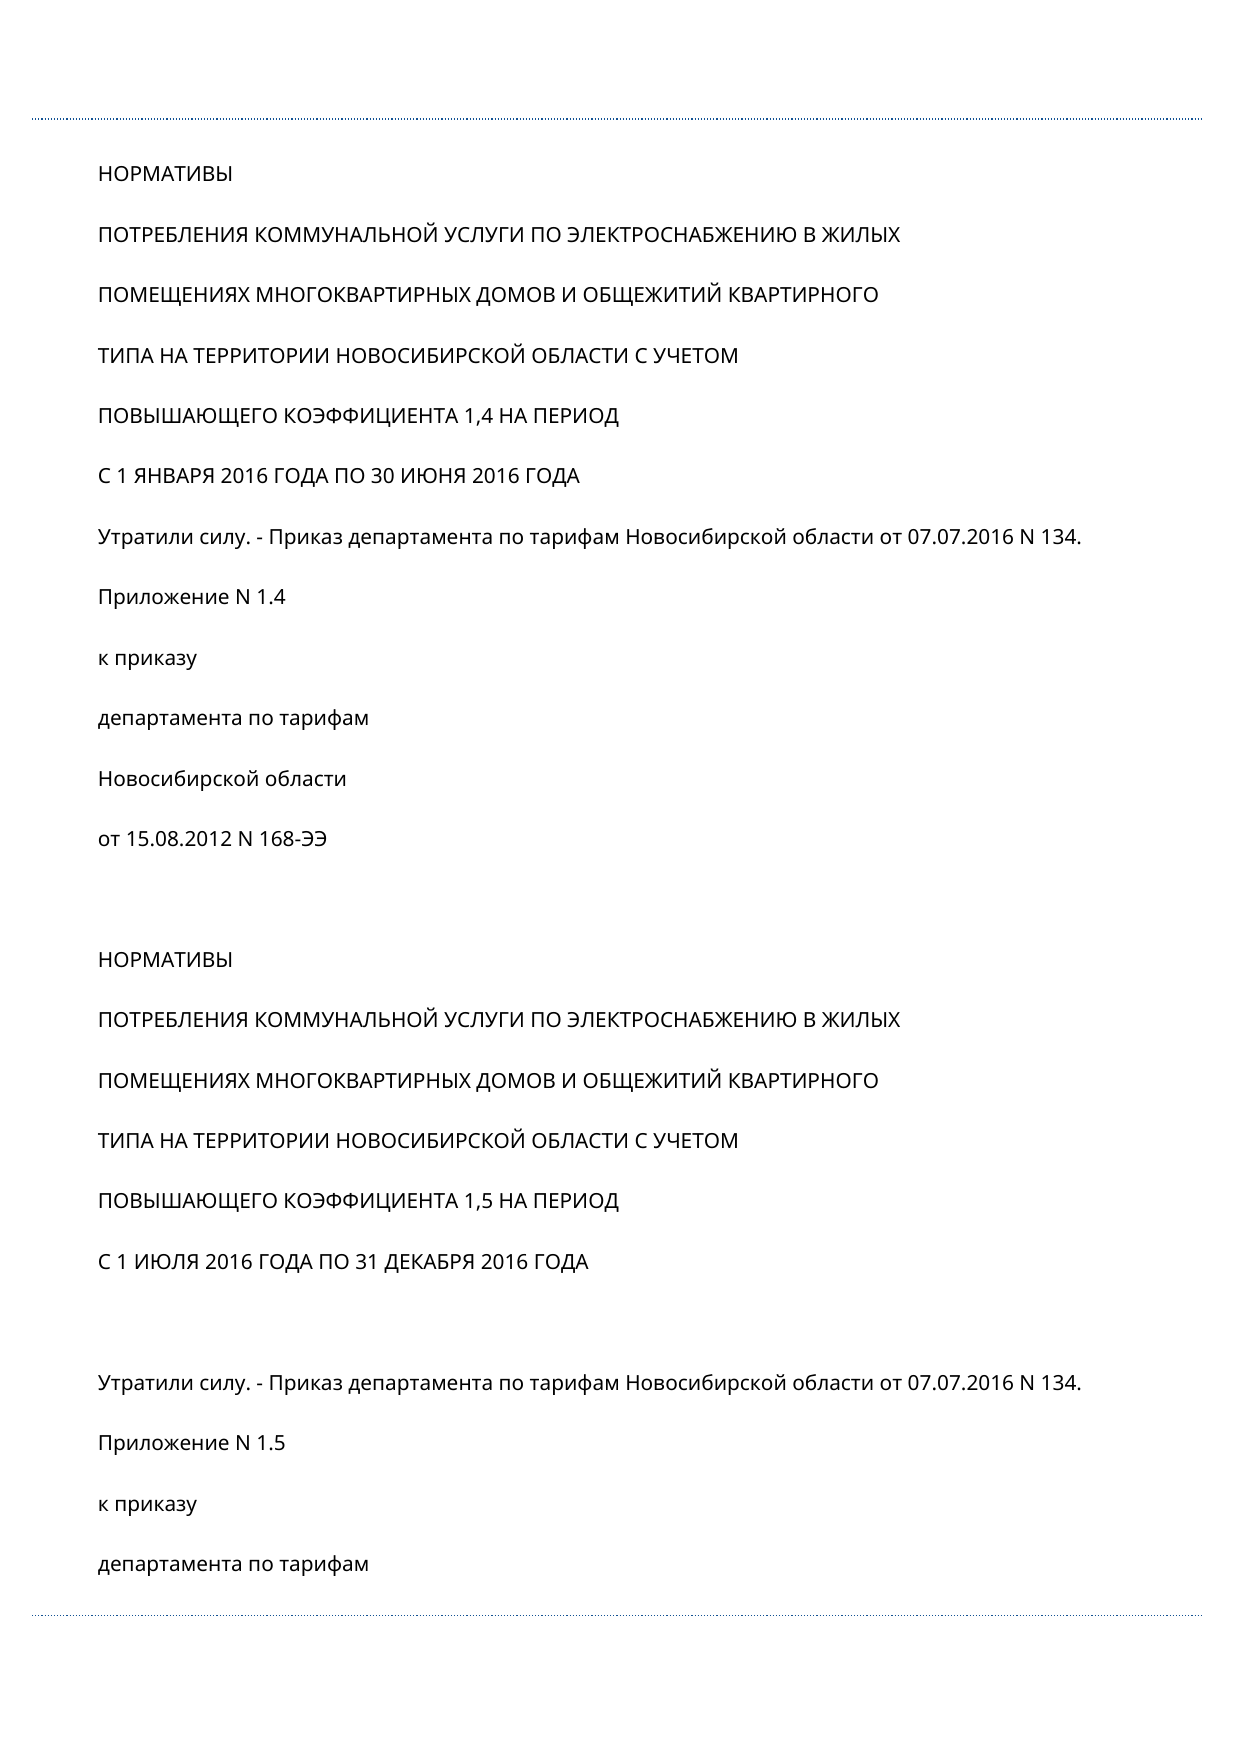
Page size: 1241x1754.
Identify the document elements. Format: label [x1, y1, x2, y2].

table_header [32, 118, 1202, 1614]
